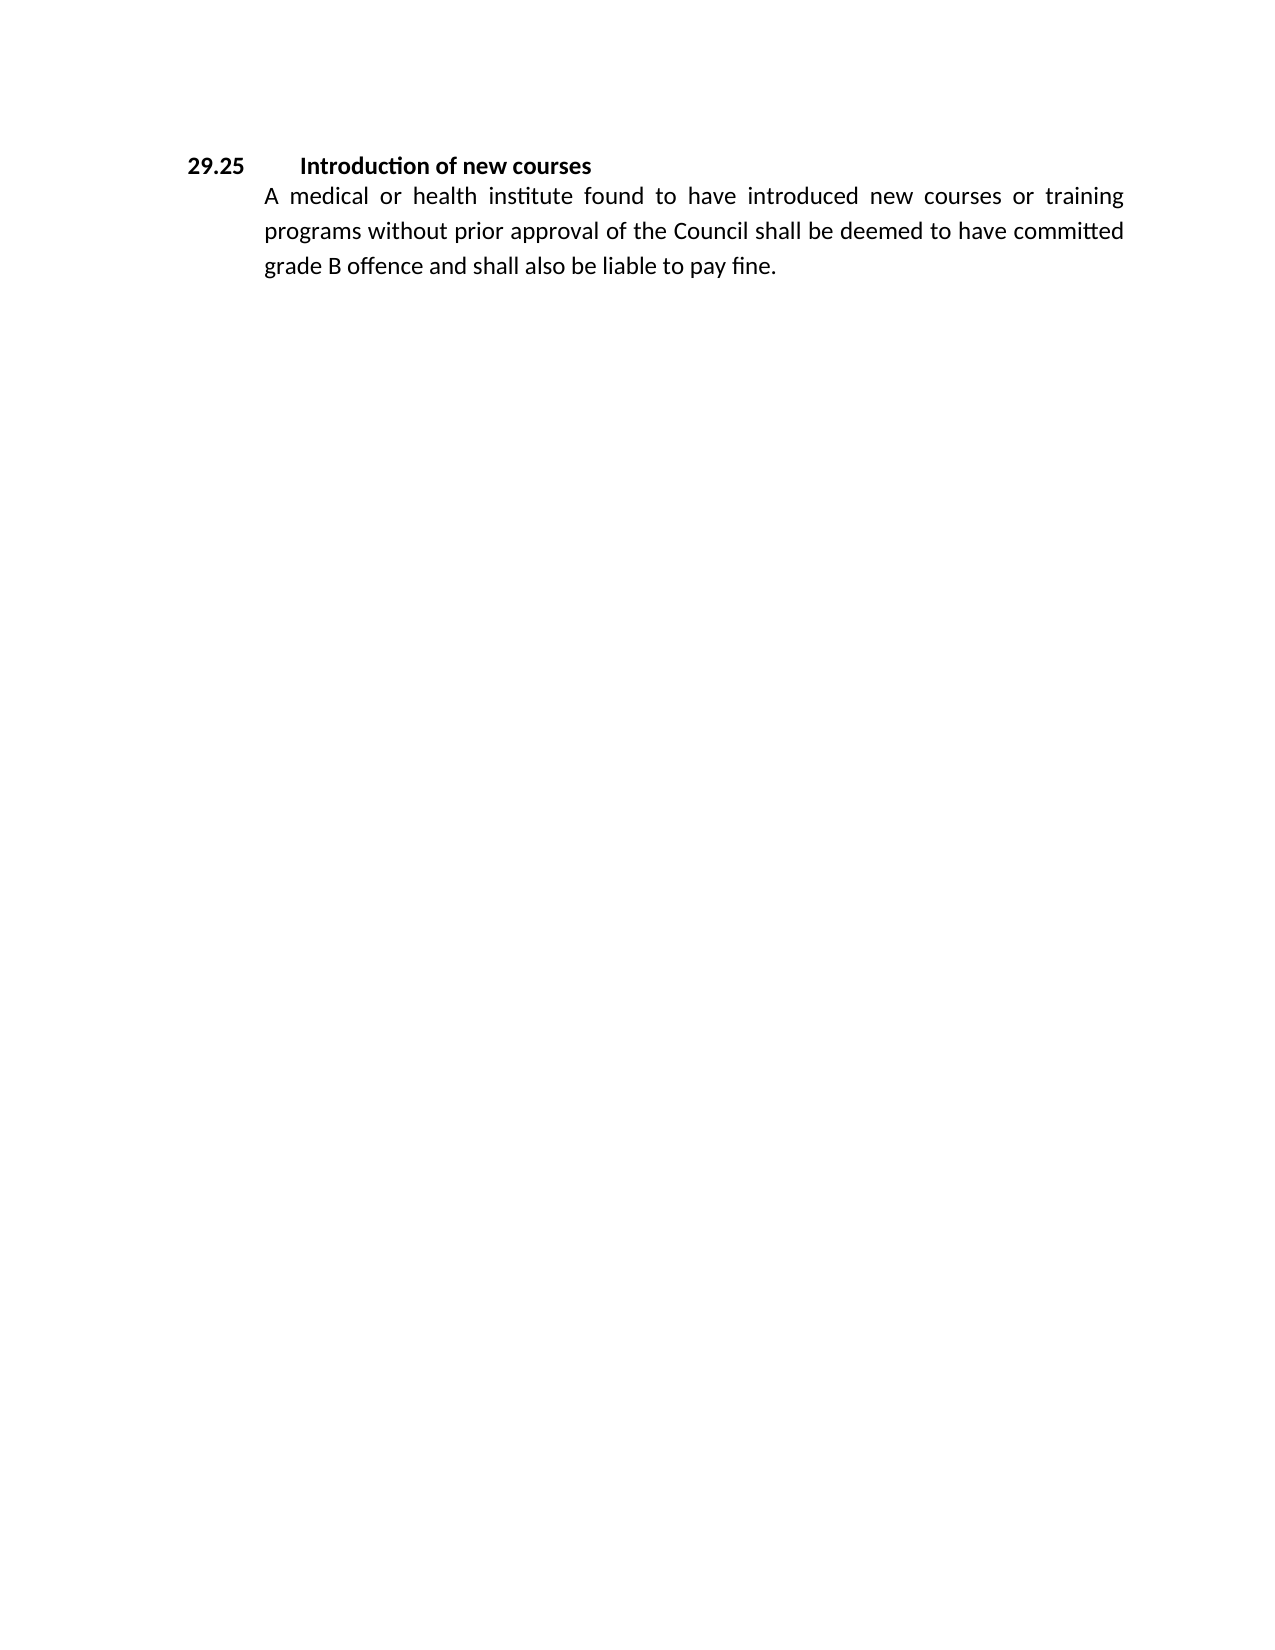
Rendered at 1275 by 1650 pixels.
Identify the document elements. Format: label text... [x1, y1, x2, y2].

subtitle Introduction of new courses [187, 150, 1125, 181]
text A medical or health institute found to have introduced new courses or training programs without prior approval of the Council shall be deemed to have committed grade B offence and shall also be liable to pay fine. [264, 181, 1125, 281]
